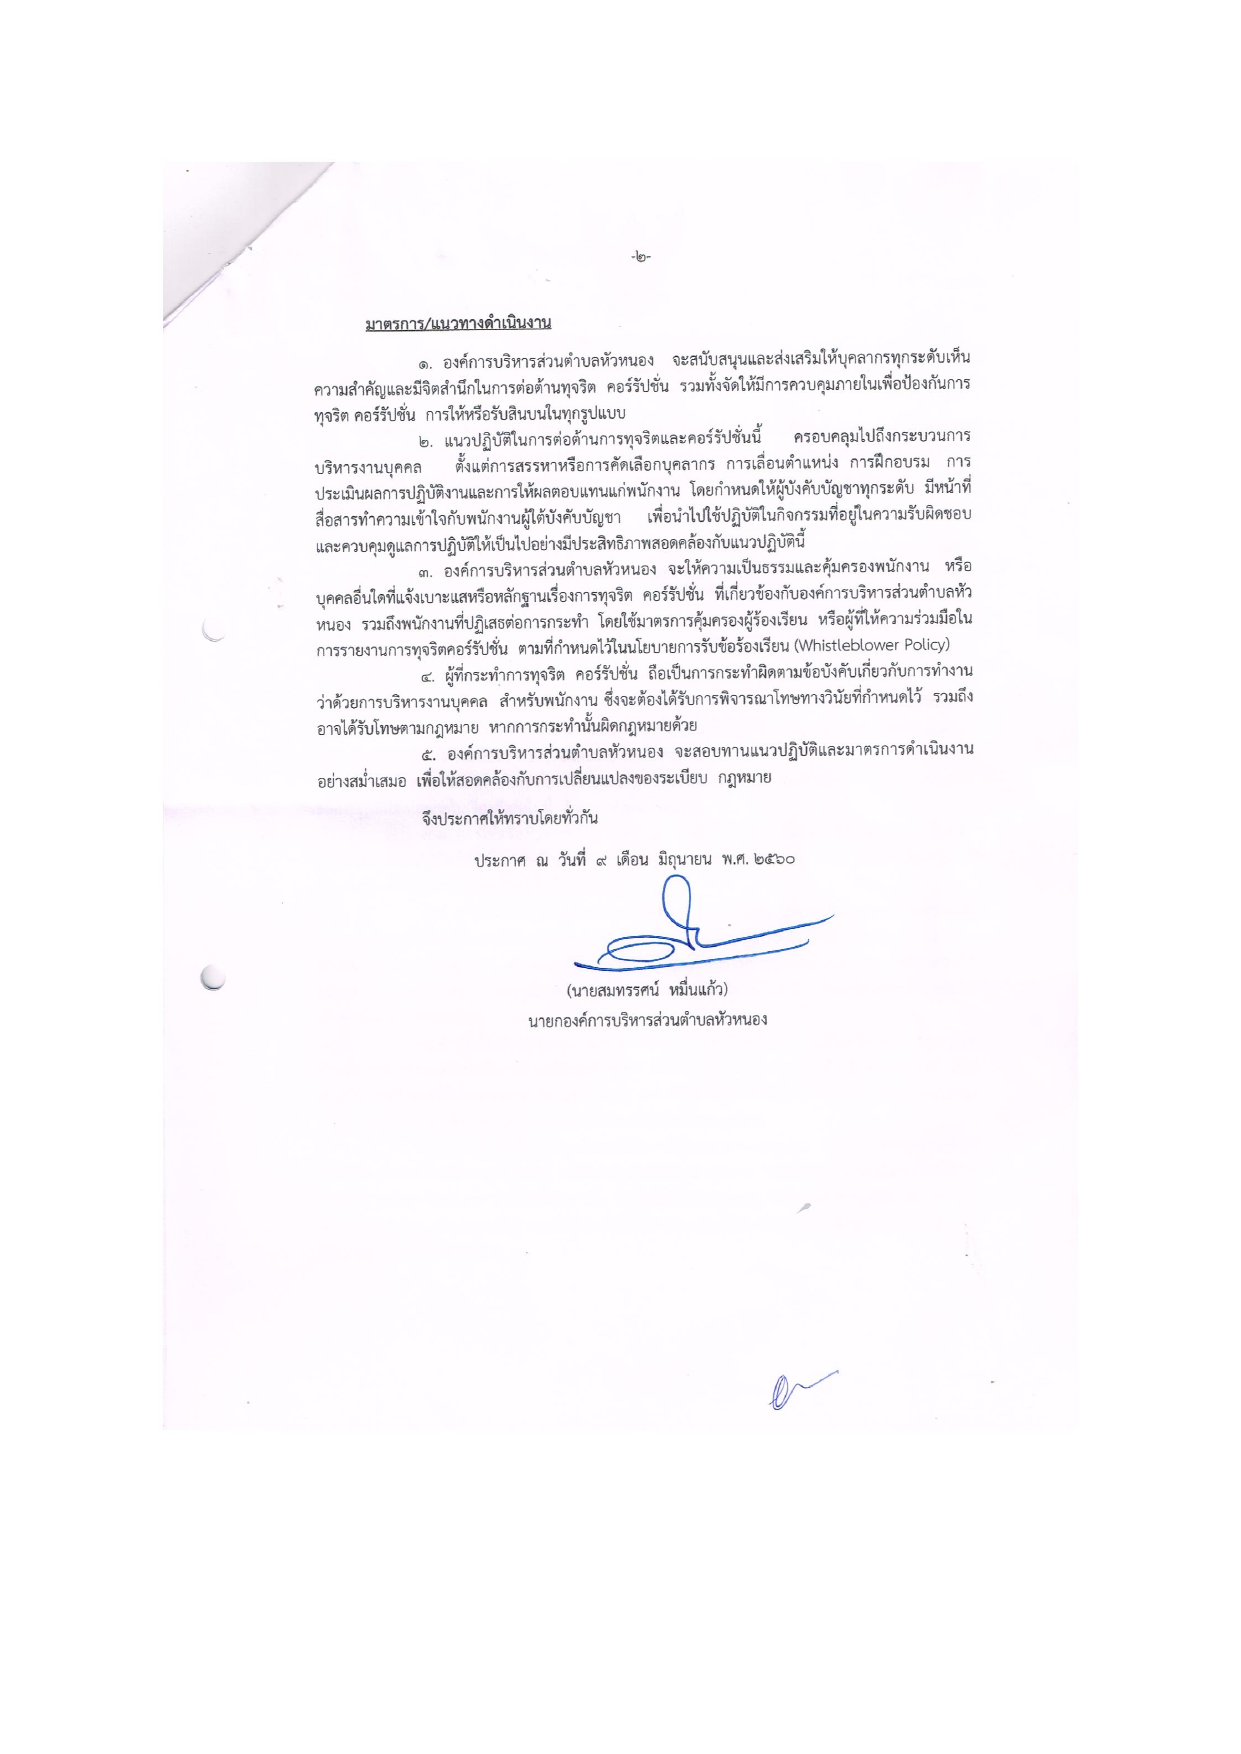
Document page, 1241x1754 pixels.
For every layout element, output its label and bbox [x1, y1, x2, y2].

picture [150, 150, 1091, 1443]
